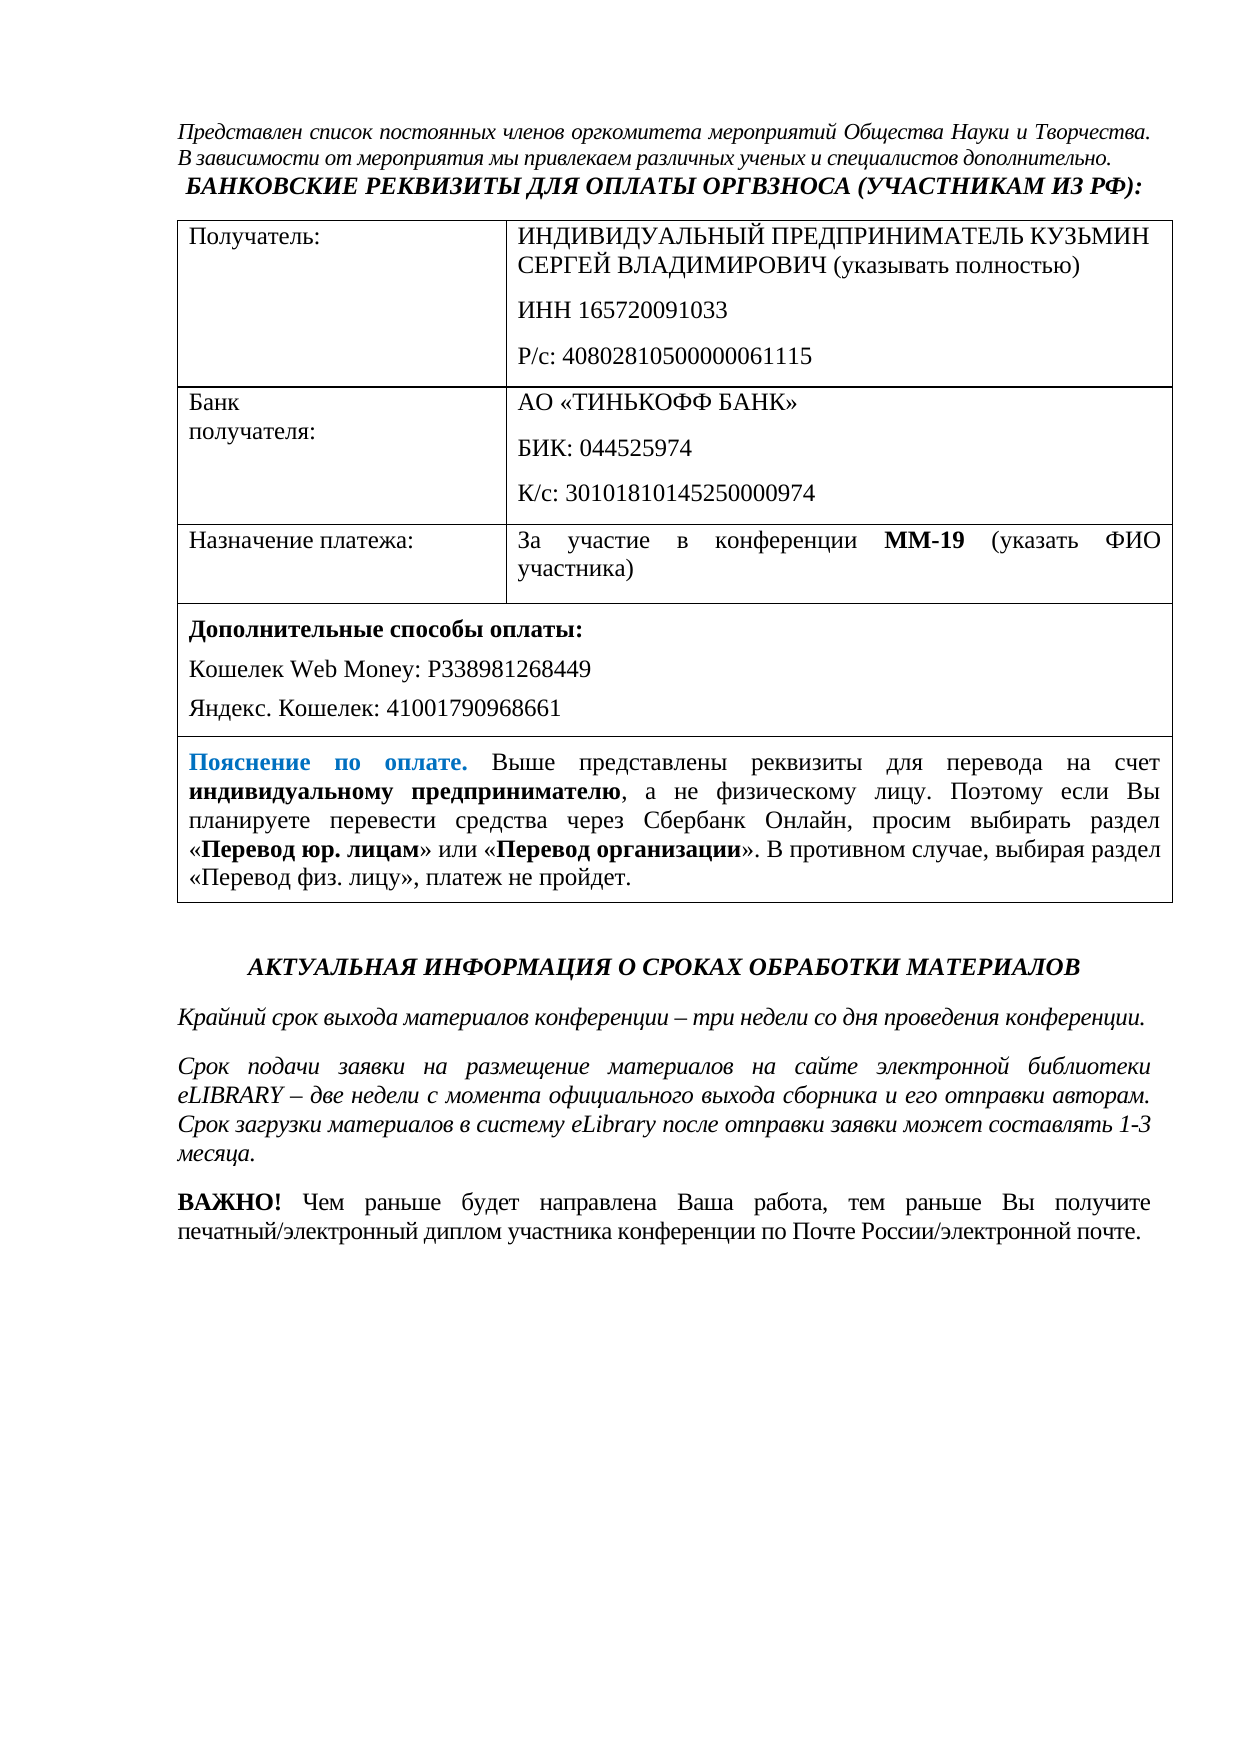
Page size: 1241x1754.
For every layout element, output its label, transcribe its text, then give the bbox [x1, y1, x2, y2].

table_cell За участие в конференции ММ-19 (указать ФИО участника) [507, 525, 1172, 603]
text Представлен список постоянных членов оргкомитета мероприятий Общества Науки и Творчества. В зависимости от мероприятия мы привлекаем различных ученых и специалистов дополнительно. [177, 118, 1152, 171]
text БАНКОВСКИЕ РЕКВИЗИТЫ ДЛЯ ОПЛАТЫ ОРГВЗНОСА (УЧАСТНИКАМ ИЗ РФ): [177, 171, 1152, 199]
text АКТУАЛЬНАЯ ИНФОРМАЦИЯ О СРОКАХ ОБРАБОТКИ МАТЕРИАЛОВ [177, 952, 1152, 981]
text ВАЖНО! Чем раньше будет направлена Ваша работа, тем раньше Вы получите печатный/электронный диплом участника конференции по Почте России/электронной почте. [177, 1187, 1152, 1245]
table_cell Банк получателя: [178, 388, 506, 524]
table_header ИНДИВИДУАЛЬНЫЙ ПРЕДПРИНИМАТЕЛЬ КУЗЬМИН СЕРГЕЙ ВЛАДИМИРОВИЧ (указывать полностью) ИНН 165720091033 Р/с: 40802810500000061115 [507, 221, 1172, 386]
table_cell Назначение платежа: [178, 525, 506, 603]
text Срок подачи заявки на размещение материалов на сайте электронной библиотеки eLIBRARY – две недели с момента официального выхода сборника и его отправки авторам. Срок загрузки материалов в систему eLibrary после отправки заявки может составлять 1-3 месяца. [177, 1051, 1152, 1166]
text Крайний срок выхода материалов конференции – три недели со дня проведения конференции. [177, 1002, 1152, 1031]
table_cell АО «ТИНЬКОФФ БАНК» БИК: 044525974 К/с: 30101810145250000974 [507, 388, 1172, 524]
table_cell Пояснение по оплате. Выше представлены реквизиты для перевода на счет индивидуальному предпринимателю, а не физическому лицу. Поэтому если Вы планируете перевести средства через Сбербанк Онлайн, просим выбирать раздел «Перевод юр. лицам» или «Перевод организации». В противном случае, выбирая раздел «Перевод физ. лицу», платеж не пройдет. [178, 737, 1172, 902]
table_cell Дополнительные способы оплаты: Кошелек Web Money: P338981268449 Яндекс. Кошелек: 41001790968661 [178, 604, 1172, 736]
table_header Получатель: [178, 221, 506, 386]
